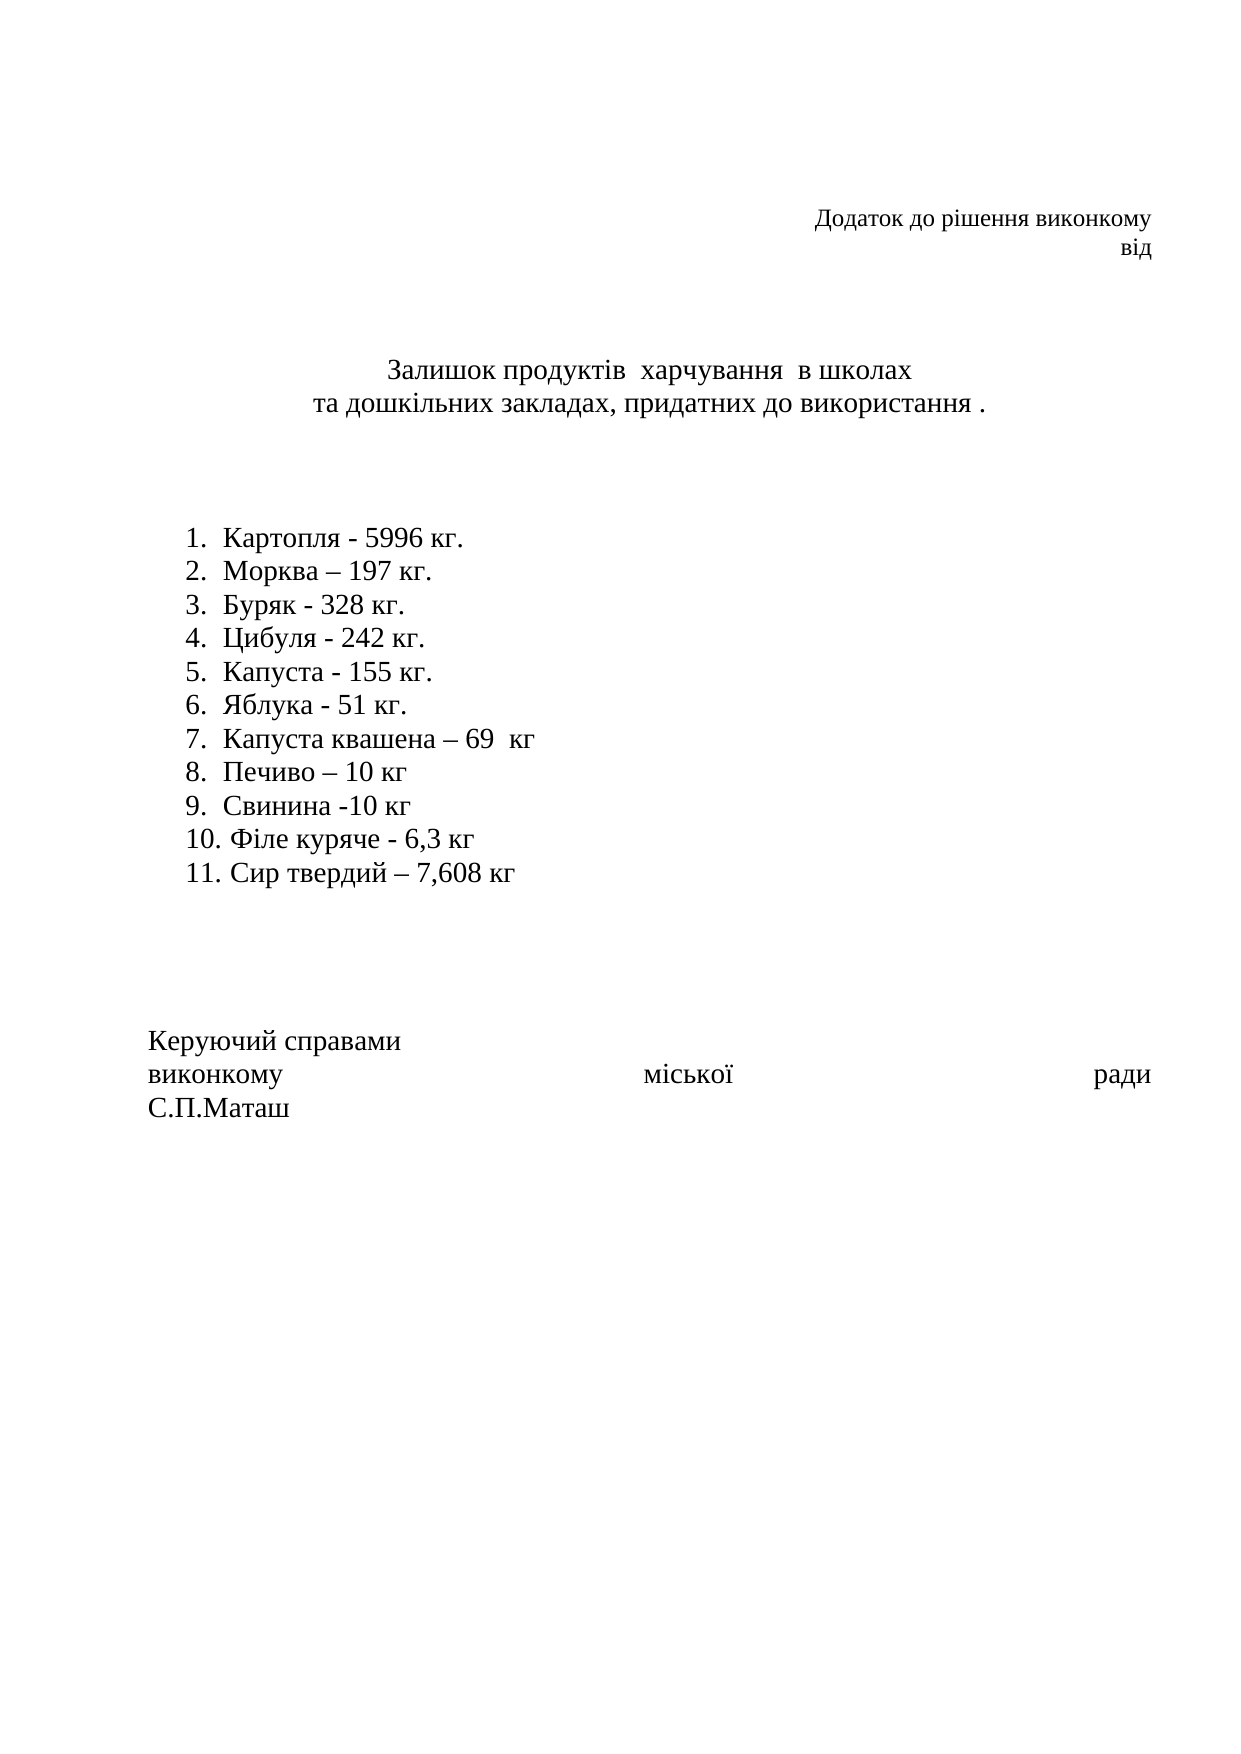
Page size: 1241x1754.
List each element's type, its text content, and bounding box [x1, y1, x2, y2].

text Додаток до рішення виконкому [148, 203, 1152, 232]
list Сир твердий – [185, 855, 1152, 889]
list Морква – . [185, 553, 1152, 587]
list Буряк - . [185, 587, 1152, 620]
list Яблука - 51 кг. [185, 687, 1152, 721]
list Філе куряче - [185, 822, 1152, 855]
list Печиво – [185, 754, 1152, 788]
text та дошкільних закладах, придатних до використання . [148, 386, 1152, 419]
list Капуста - . [185, 654, 1152, 687]
text Керуючий справами [148, 1023, 1152, 1056]
text виконкому міської ради С.П.Маташ [148, 1056, 1152, 1123]
list Картопля - . [185, 520, 1152, 553]
list Капуста квашена – 69 кг [185, 721, 1152, 754]
list Цибуля - . [185, 620, 1152, 654]
text від [148, 232, 1152, 261]
text Залишок продуктів харчування в школах [148, 352, 1152, 386]
list Свинина [185, 788, 1152, 822]
